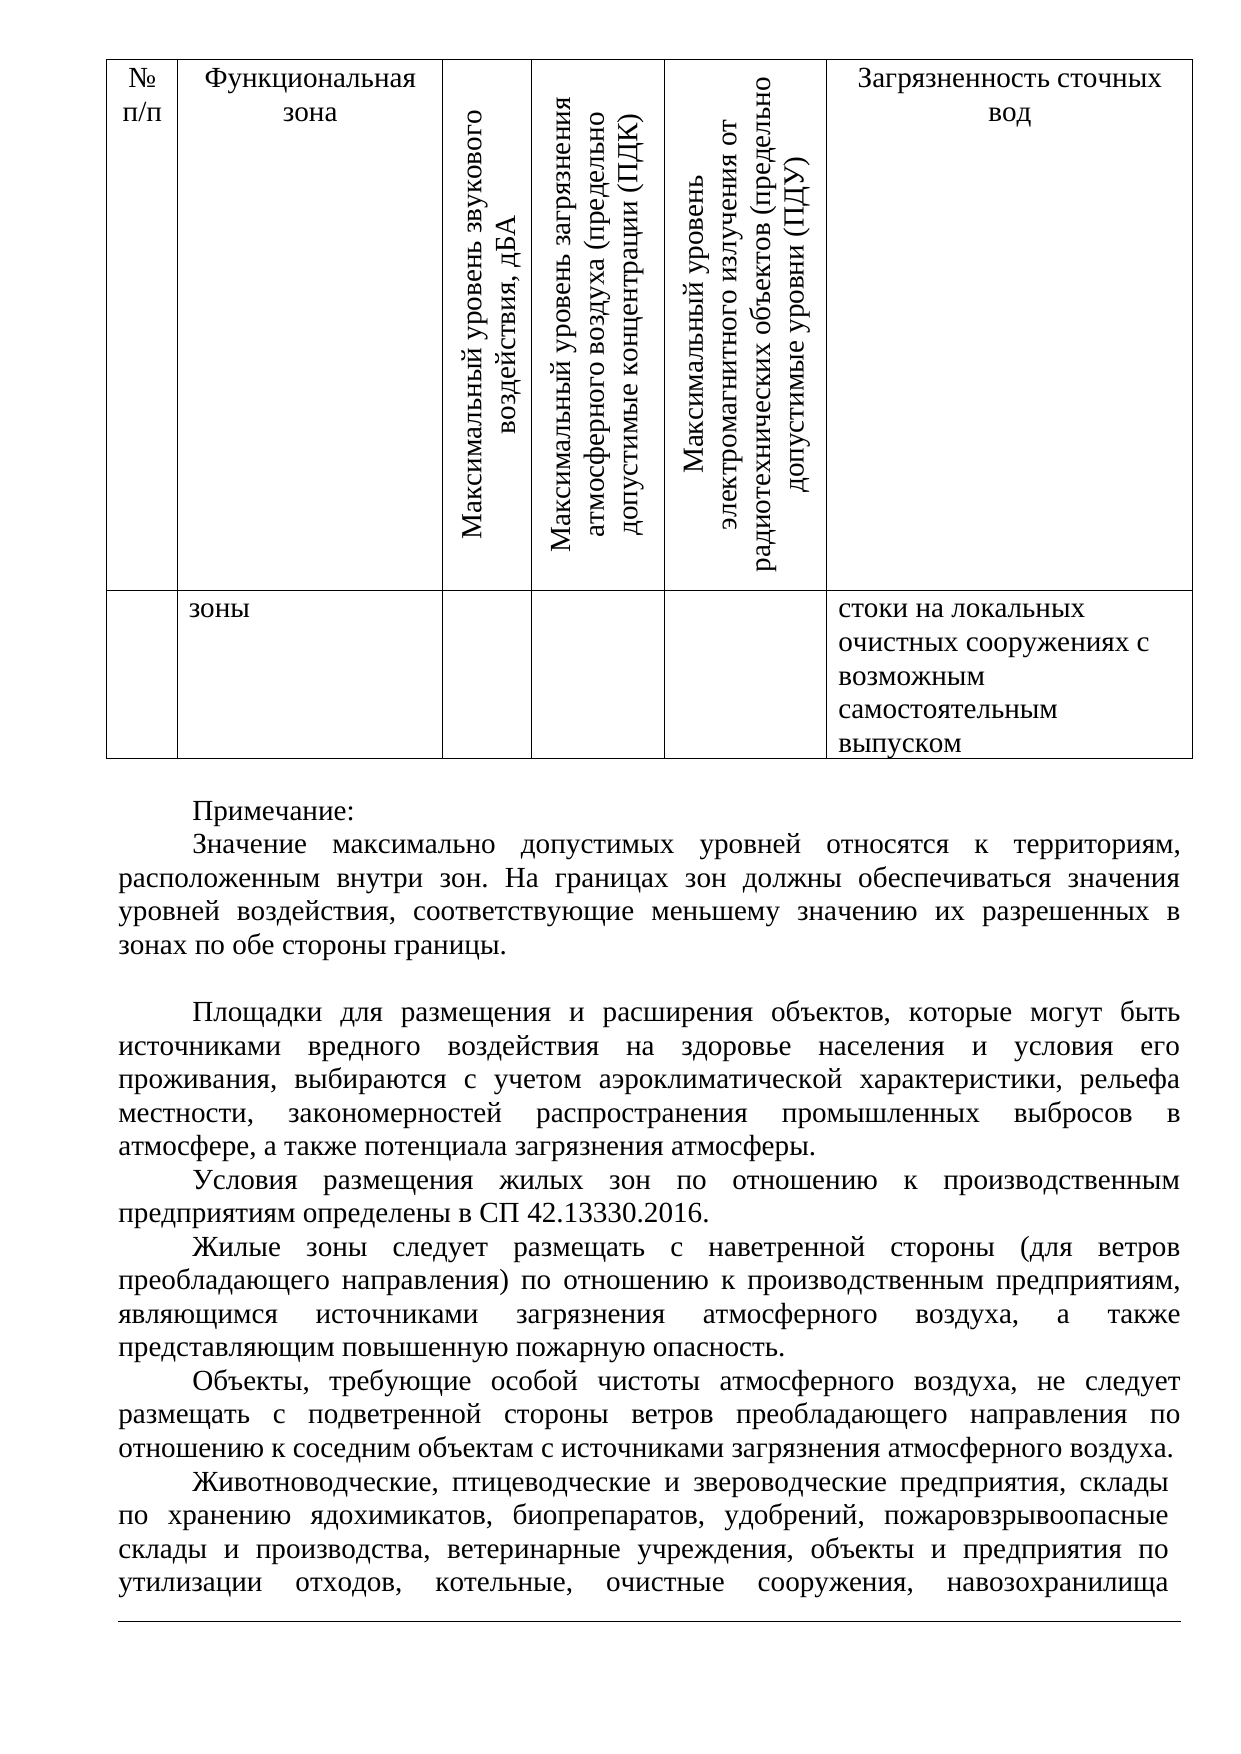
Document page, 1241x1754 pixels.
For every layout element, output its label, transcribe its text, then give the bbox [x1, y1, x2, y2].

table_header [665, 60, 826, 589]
text Площадки для размещения и расширения объектов, которые могут быть источниками вредного воздействия на здоровье населения и условия его проживания, выбираются с учетом аэроклиматической характеристики, рельефа местности, закономерностей распространения промышленных выбросов в атмосфере, а также потенциала загрязнения атмосферы. [118, 994, 1181, 1162]
text Значение максимально допустимых уровней относятся к территориям, расположенным внутри зон. На границах зон должны обеспечиваться значения уровней воздействия, соответствующие меньшему значению их разрешенных в зонах по обе стороны границы. [118, 826, 1181, 961]
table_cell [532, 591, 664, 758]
text Примечание: [118, 793, 1181, 826]
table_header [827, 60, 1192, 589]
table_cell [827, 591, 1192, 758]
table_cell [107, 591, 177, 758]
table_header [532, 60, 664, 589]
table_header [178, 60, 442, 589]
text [118, 1464, 1169, 1598]
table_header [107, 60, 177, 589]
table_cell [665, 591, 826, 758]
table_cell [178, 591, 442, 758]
text Условия размещения жилых зон по отношению к производственным предприятиям определены в СП 42.13330.2016. [118, 1162, 1181, 1229]
text Объекты, требующие особой чистоты атмосферного воздуха, не следует размещать с подветренной стороны ветров преобладающего направления по отношению к соседним объектам с источниками загрязнения атмосферного воздуха. [118, 1363, 1181, 1464]
text Жилые зоны следует размещать с наветренной стороны (для ветров преобладающего направления) по отношению к производственным предприятиям, являющимся источниками загрязнения атмосферного воздуха, а также представляющим повышенную пожарную опасность. [118, 1229, 1181, 1363]
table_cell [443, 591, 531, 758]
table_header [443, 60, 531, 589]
